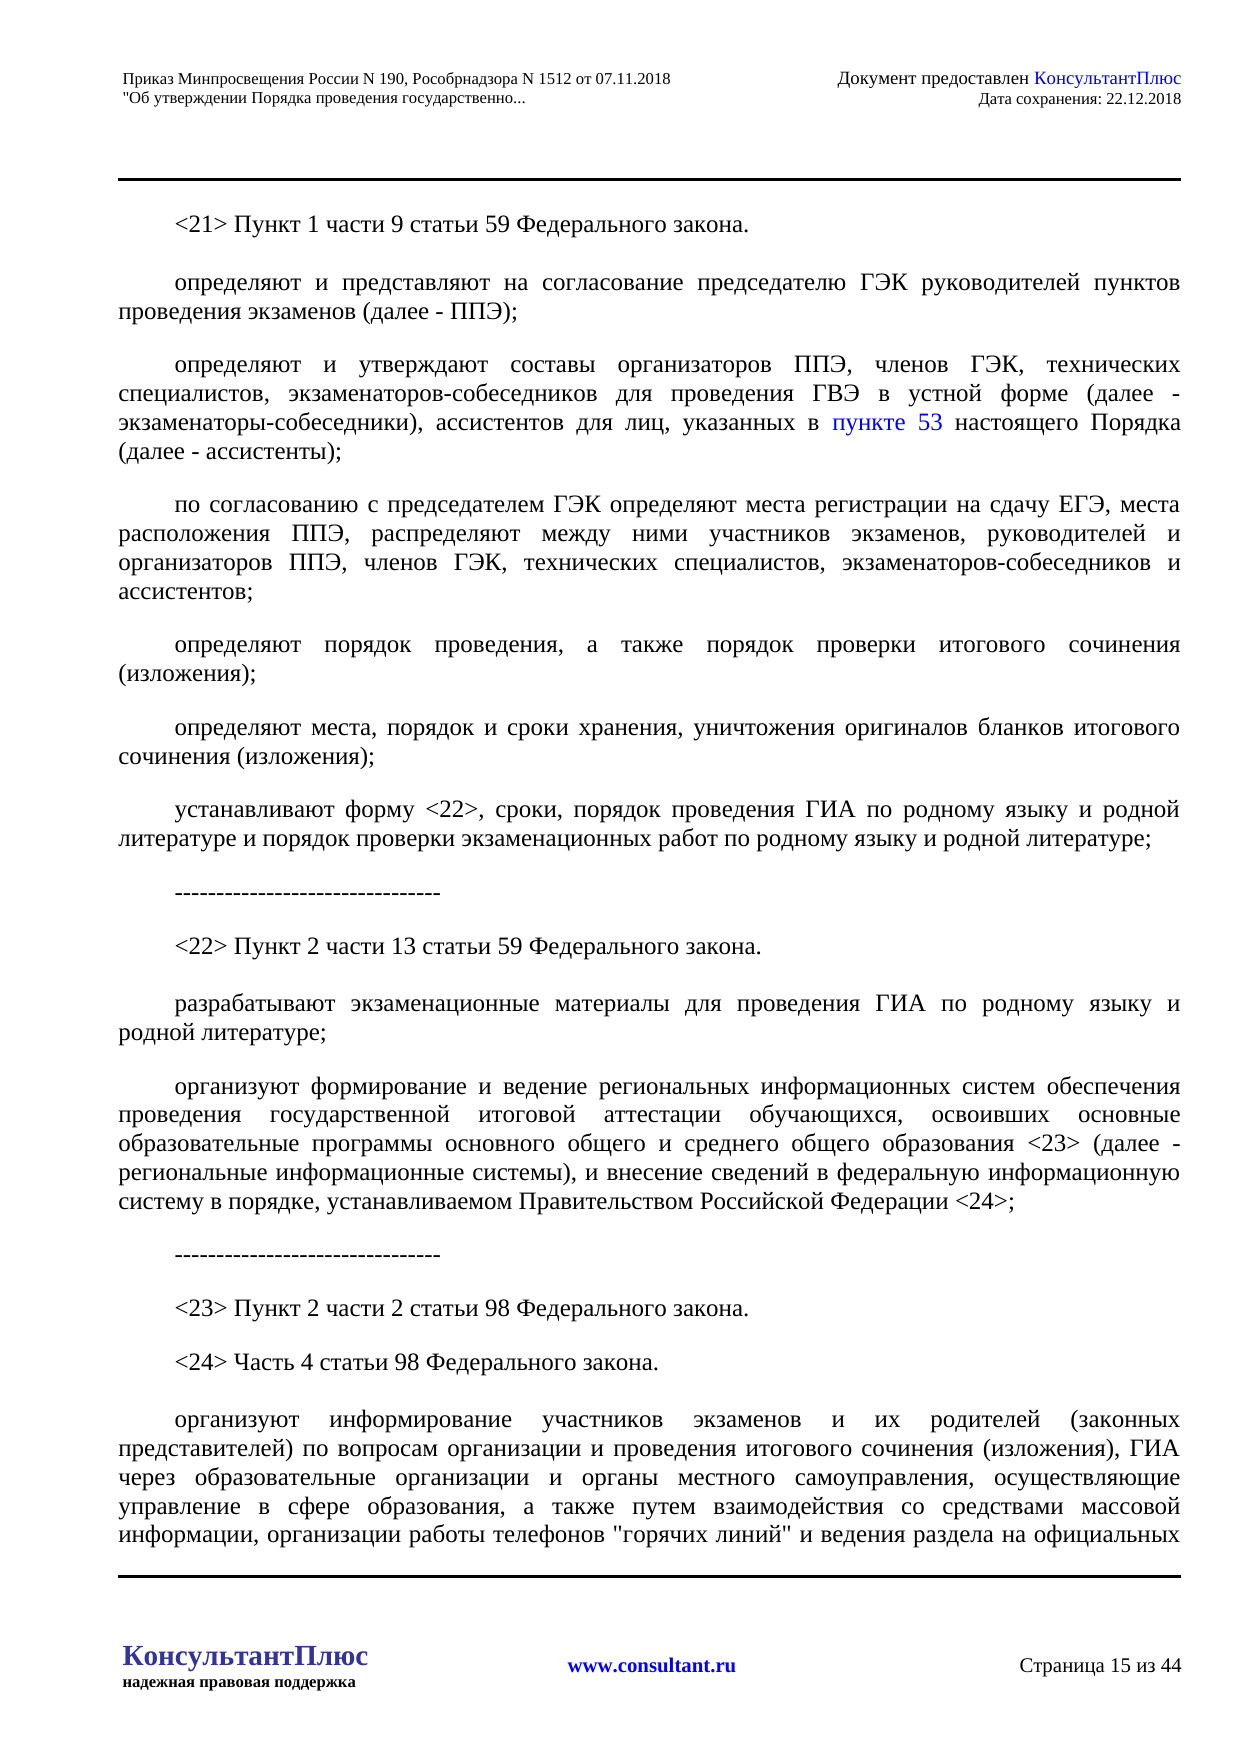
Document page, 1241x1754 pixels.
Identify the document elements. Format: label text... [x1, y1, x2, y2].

text определяют и представляют на согласование председателю ГЭК руководителей пунктов проведения экзаменов (далее - ППЭ); [118, 267, 1181, 324]
text -------------------------------- [118, 877, 1181, 906]
text организуют формирование и ведение региональных информационных систем обеспечения проведения государственной итоговой аттестации обучающихся, освоивших основные образовательные программы основного общего и среднего общего образования <23> (далее - региональные информационные системы), и внесение сведений в федеральную информационную систему в порядке, устанавливаемом Правительством Российской Федерации <24>; [118, 1071, 1181, 1214]
text <23> Пункт 2 части 2 статьи 98 Федерального закона. [118, 1293, 1181, 1322]
text по согласованию с председателем ГЭК определяют места регистрации на сдачу ЕГЭ, места расположения ППЭ, распределяют между ними участников экзаменов, руководителей и организаторов ППЭ, членов ГЭК, технических специалистов, экзаменаторов-собеседников и ассистентов; [118, 489, 1181, 604]
text <22> Пункт 2 части 13 статьи 59 Федерального закона. [118, 931, 1181, 959]
text -------------------------------- [118, 1239, 1181, 1268]
text разрабатывают экзаменационные материалы для проведения ГИА по родному языку и родной литературе; [118, 988, 1181, 1046]
text определяют и утверждают составы организаторов ППЭ, членов ГЭК, технических специалистов, экзаменаторов-собеседников для проведения ГВЭ в устной форме (далее - экзаменаторы-собеседники), ассистентов для лиц, указанных в пункте 53 настоящего Порядка (далее - ассистенты); [118, 349, 1181, 464]
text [118, 1404, 1181, 1548]
text устанавливают форму <22>, сроки, порядок проведения ГИА по родному языку и родной литературе и порядок проверки экзаменационных работ по родному языку и родной литературе; [118, 794, 1181, 852]
text <24> Часть 4 статьи 98 Федерального закона. [118, 1347, 1181, 1376]
text определяют места, порядок и сроки хранения, уничтожения оригиналов бланков итогового сочинения (изложения); [118, 712, 1181, 769]
text определяют порядок проведения, а также порядок проверки итогового сочинения (изложения); [118, 629, 1181, 687]
text <21> Пункт 1 части 9 статьи 59 Федерального закона. [118, 209, 1181, 238]
